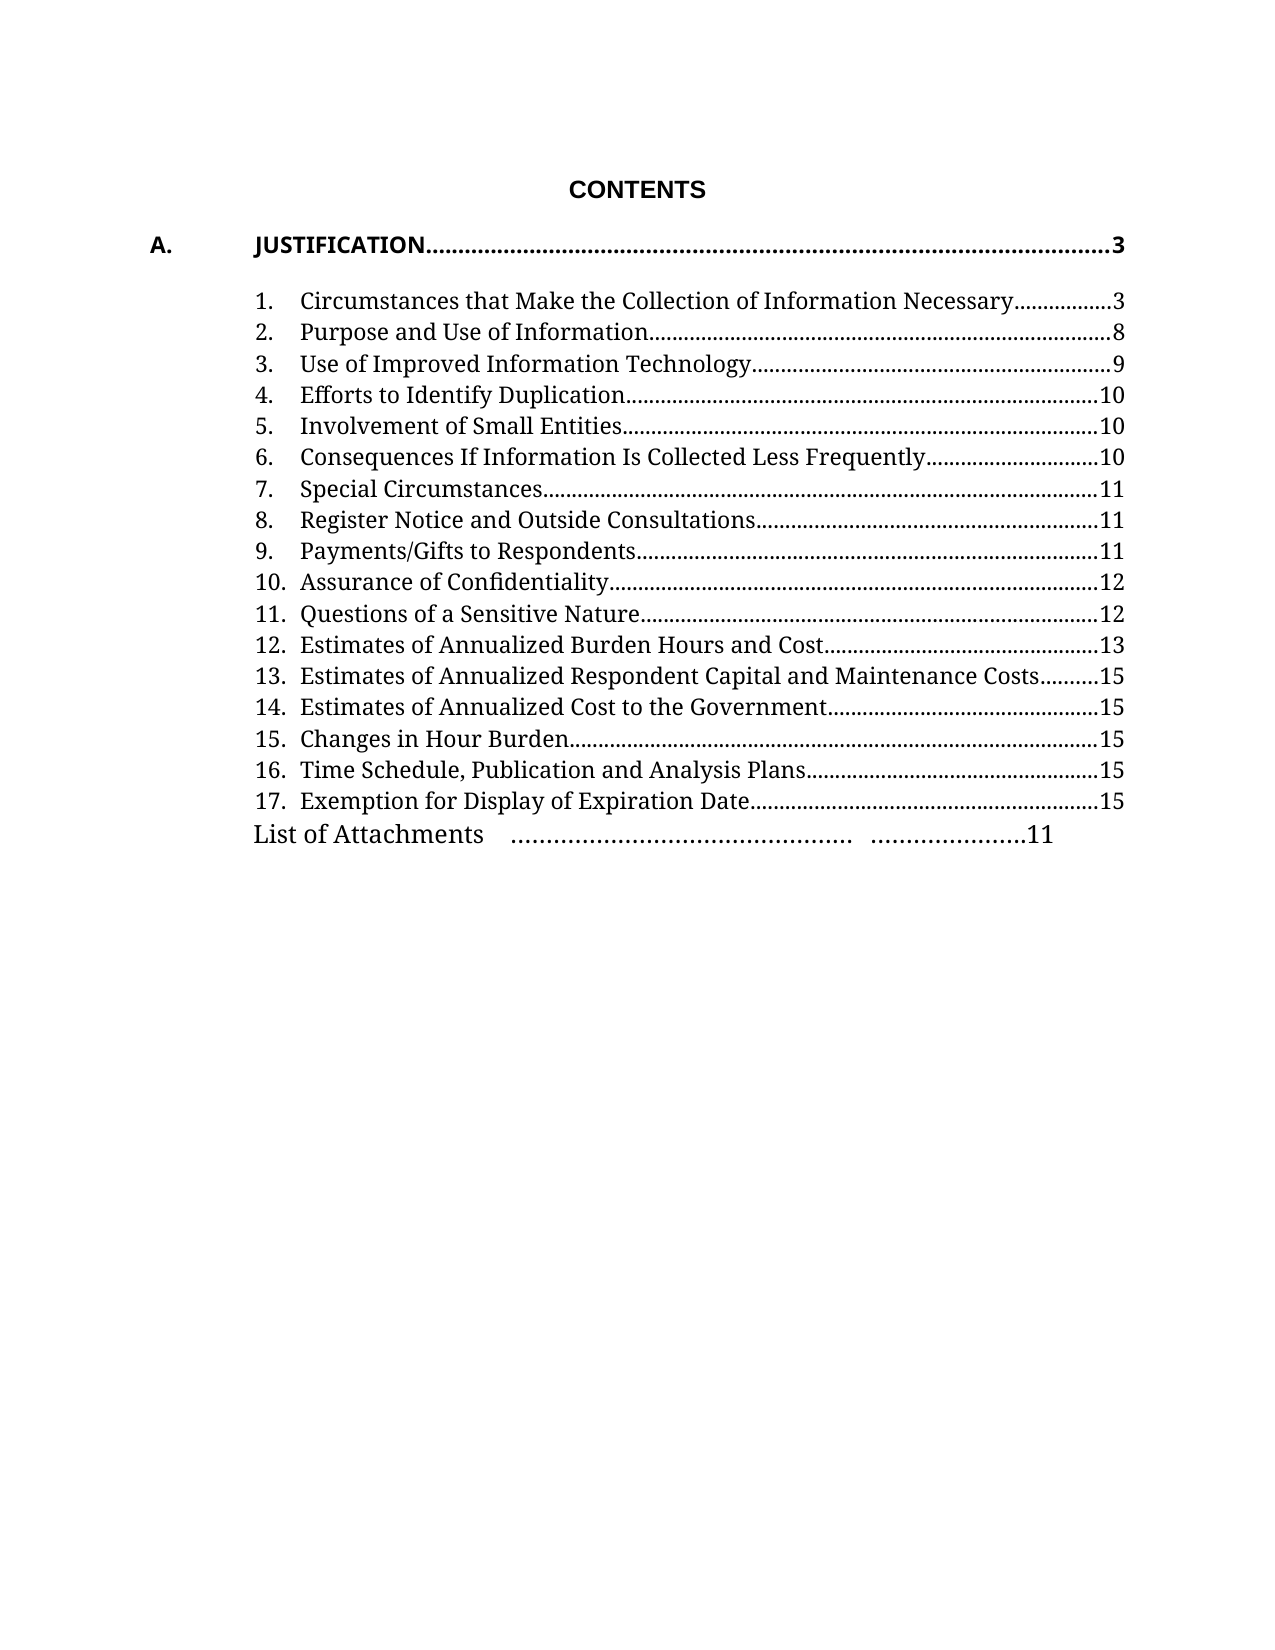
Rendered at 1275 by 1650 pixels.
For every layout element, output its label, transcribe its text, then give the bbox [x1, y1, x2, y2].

text 10. Assurance of Confidentiality 12 [255, 566, 1076, 597]
text 17. Exemption for Display of Expiration Date 15 [255, 785, 1076, 816]
text 13. Estimates of Annualized Respondent Capital and Maintenance Costs 15 [255, 660, 1076, 691]
text 11. Questions of a Sensitive Nature 12 [255, 597, 1076, 629]
subtitle CONTENTS [150, 175, 1125, 204]
text 14. Estimates of Annualized Cost to the Government 15 [255, 691, 1076, 722]
text A. Justification 3 [150, 229, 1125, 260]
text 5. Involvement of Small Entities 10 [255, 410, 1076, 441]
text 12. Estimates of Annualized Burden Hours and Cost 13 [255, 629, 1076, 660]
text 15. Changes in Hour Burden 15 [255, 722, 1076, 754]
text 2. Purpose and Use of Information 8 [255, 316, 1076, 347]
text 16. Time Schedule, Publication and Analysis Plans 15 [255, 754, 1076, 785]
text 4. Efforts to Identify Duplication 10 [255, 379, 1076, 410]
text 9. Payments/Gifts to Respondents 11 [255, 535, 1076, 566]
text List of Attachments ………………………………………… ………………….11 [150, 816, 1125, 850]
text 8. Register Notice and Outside Consultations 11 [255, 504, 1076, 535]
text 7. Special Circumstances 11 [255, 472, 1076, 504]
text 1. Circumstances that Make the Collection of Information Necessary 3 [255, 285, 1076, 316]
text 3. Use of Improved Information Technology 9 [255, 347, 1076, 379]
text 6. Consequences If Information Is Collected Less Frequently 10 [255, 441, 1076, 472]
